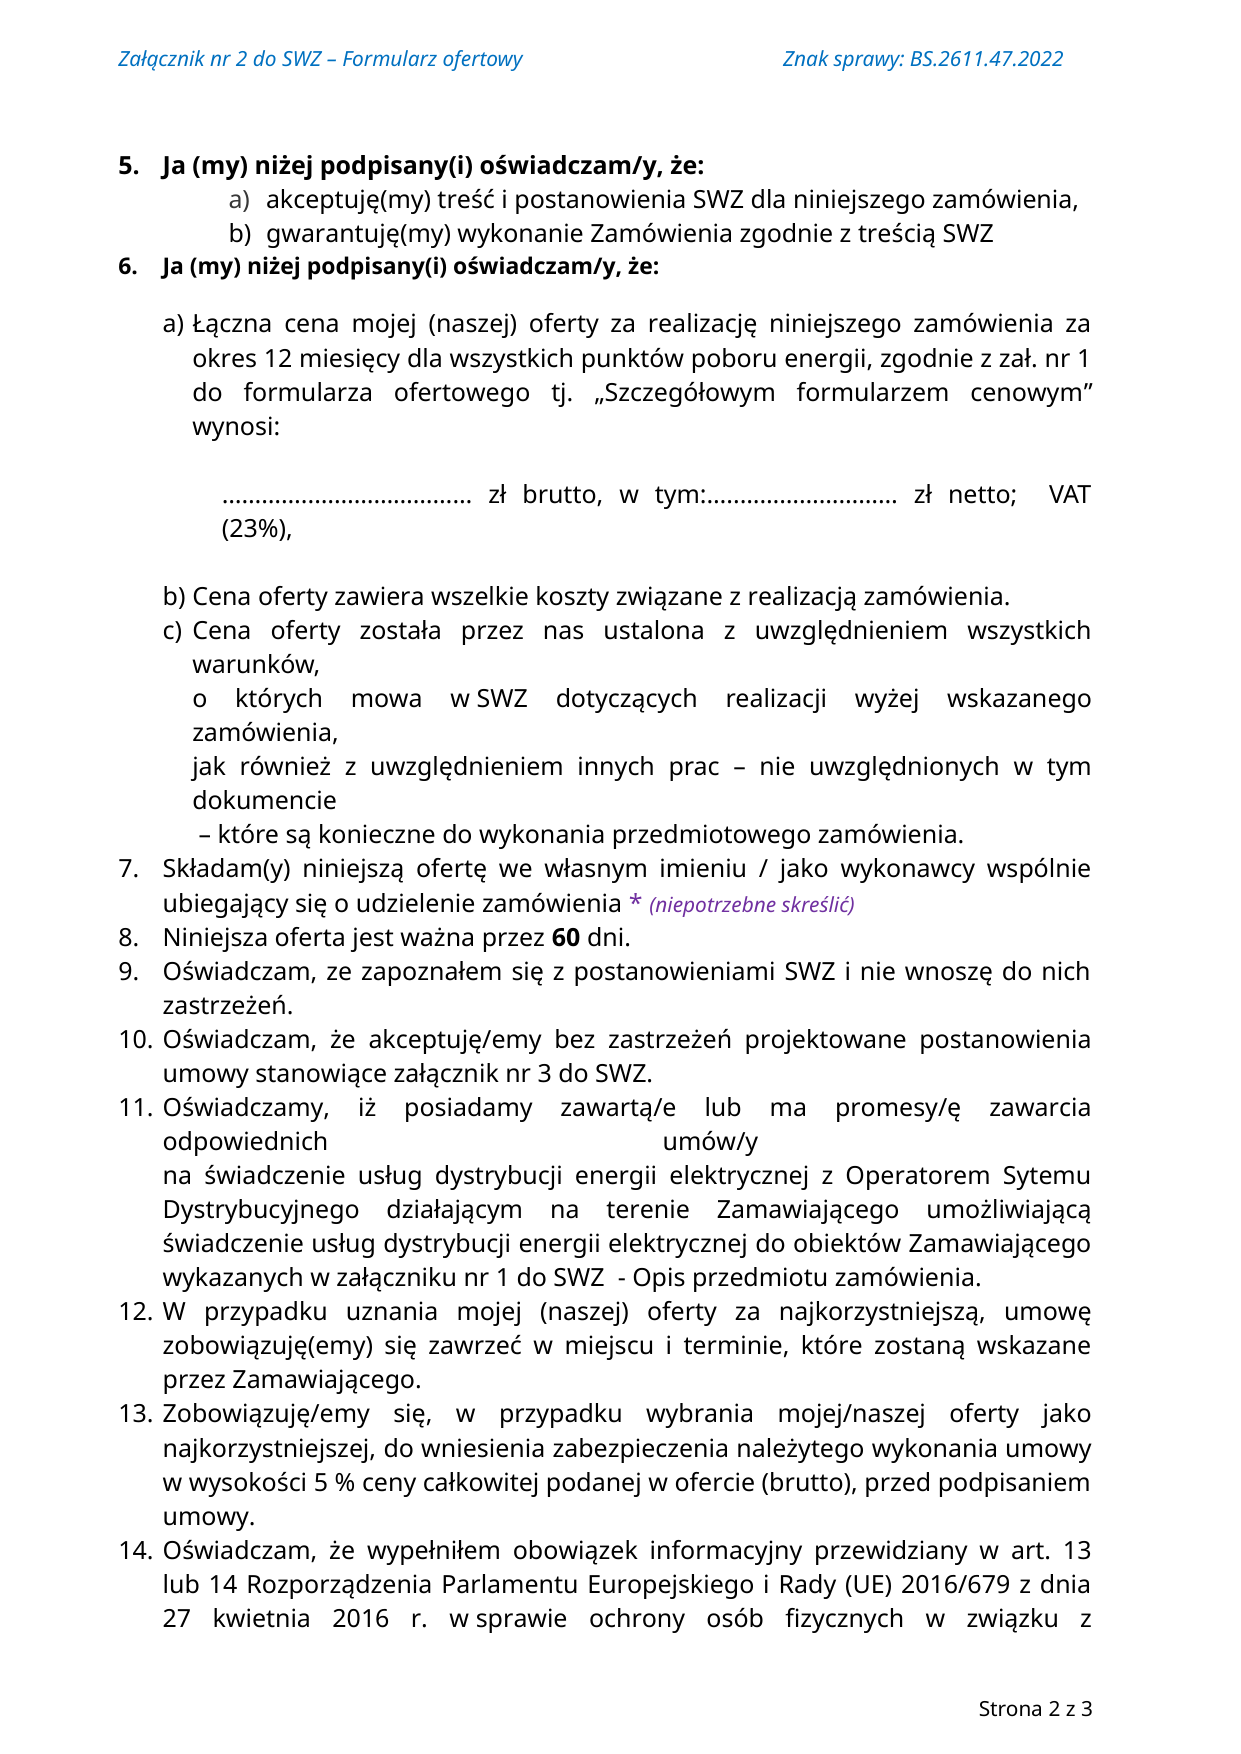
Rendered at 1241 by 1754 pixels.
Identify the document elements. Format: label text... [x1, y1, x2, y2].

list Składam(y) niniejszą ofertę we własnym imieniu / jako wykonawcy wspólnie ubiegający się o udzielenie zamówienia * (niepotrzebne skreślić) [118, 851, 1092, 919]
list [118, 1532, 1092, 1634]
list Zobowiązuję/emy się, w przypadku wybrania mojej/naszej oferty jako najkorzystniejszej, do wniesienia zabezpieczenia należytego wykonania umowy w wysokości 5 % ceny całkowitej podanej w ofercie (brutto), przed podpisaniem umowy. [118, 1396, 1092, 1532]
list Niniejsza oferta jest ważna przez 60 dni. [118, 919, 1092, 953]
list Cena oferty zawiera wszelkie koszty związane z realizacją zamówienia. [162, 579, 1092, 613]
list gwarantuję(my) wykonanie Zamówienia zgodnie z treścią SWZ [228, 216, 1092, 250]
list akceptuję(my) treść i postanowienia SWZ dla niniejszego zamówienia, [228, 182, 1092, 216]
list Oświadczam, że akceptuję/emy bez zastrzeżeń projektowane postanowienia umowy stanowiące załącznik nr 3 do SWZ. [118, 1021, 1092, 1089]
list Cena oferty została przez nas ustalona z uwzględnieniem wszystkich warunków, o których mowa w SWZ dotyczących realizacji wyżej wskazanego zamówienia, jak również z uwzględnieniem innych prac – nie uwzględnionych w tym dokumencie – które są konieczne do wykonania przedmiotowego zamówienia. [162, 613, 1092, 851]
list Ja (my) niżej podpisany(i) oświadczam/y, że: [118, 250, 1092, 281]
text …………..…………………… zł brutto, w tym:…..…………………… zł netto; VAT (23%), [222, 476, 1092, 544]
list W przypadku uznania mojej (naszej) oferty za najkorzystniejszą, umowę zobowiązuję(emy) się zawrzeć w miejscu i terminie, które zostaną wskazane przez Zamawiającego. [118, 1294, 1092, 1396]
list Łączna cena mojej (naszej) oferty za realizację niniejszego zamówienia za okres 12 miesięcy dla wszystkich punktów poboru energii, zgodnie z zał. nr 1 do formularza ofertowego tj. „Szczegółowym formularzem cenowym” wynosi: [162, 306, 1092, 442]
list Oświadczam, ze zapoznałem się z postanowieniami SWZ i nie wnoszę do nich zastrzeżeń. [118, 953, 1092, 1021]
list Ja (my) niżej podpisany(i) oświadczam/y, że: [118, 148, 1092, 182]
list Oświadczamy, iż posiadamy zawartą/e lub ma promesy/ę zawarcia odpowiednich umów/y na świadczenie usług dystrybucji energii elektrycznej z Operatorem Sytemu Dystrybucyjnego działającym na terenie Zamawiającego umożliwiającą świadczenie usług dystrybucji energii elektrycznej do obiektów Zamawiającego wykazanych w załączniku nr 1 do SWZ - Opis przedmiotu zamówienia. [118, 1089, 1092, 1294]
